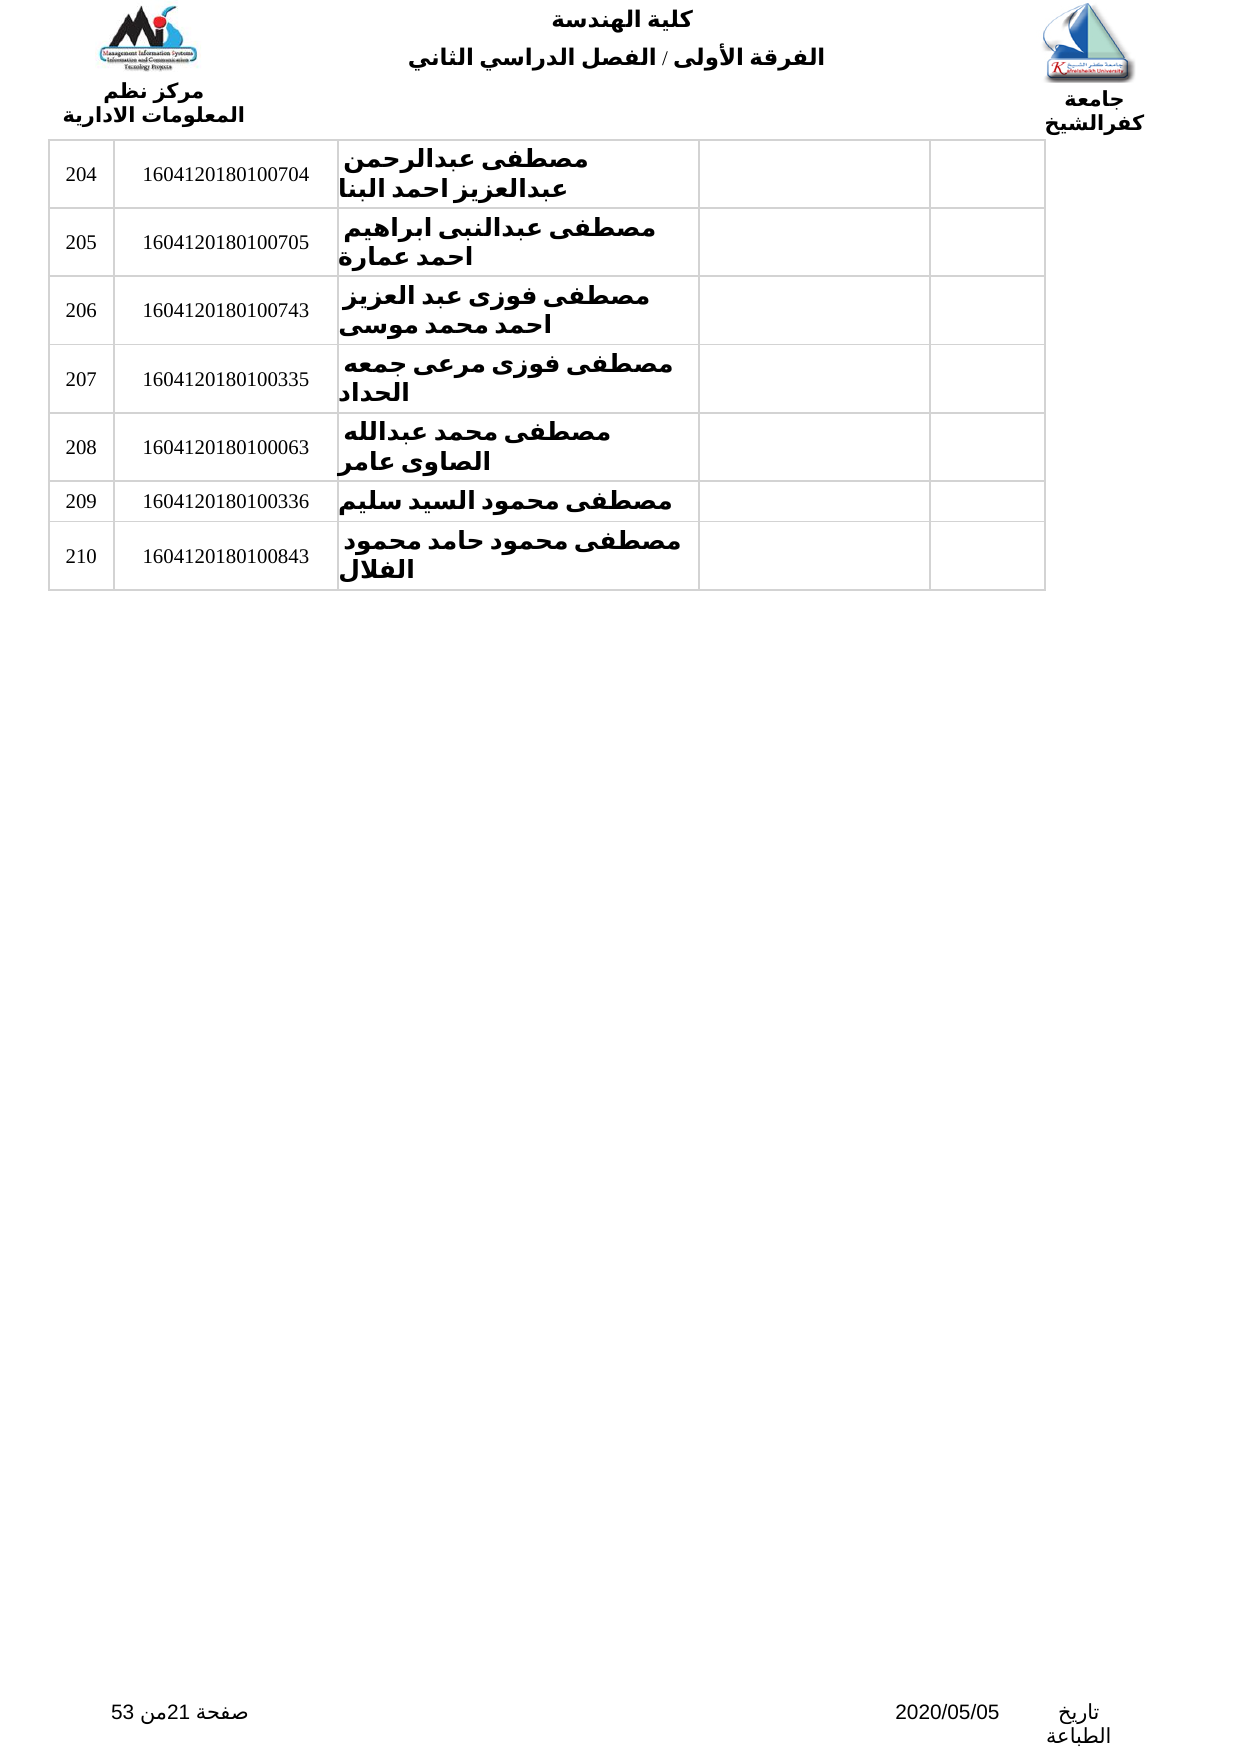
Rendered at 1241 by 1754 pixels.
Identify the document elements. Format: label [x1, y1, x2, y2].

picture [95, 0, 202, 72]
picture [1036, 0, 1137, 83]
table_header [49, 139, 1172, 592]
